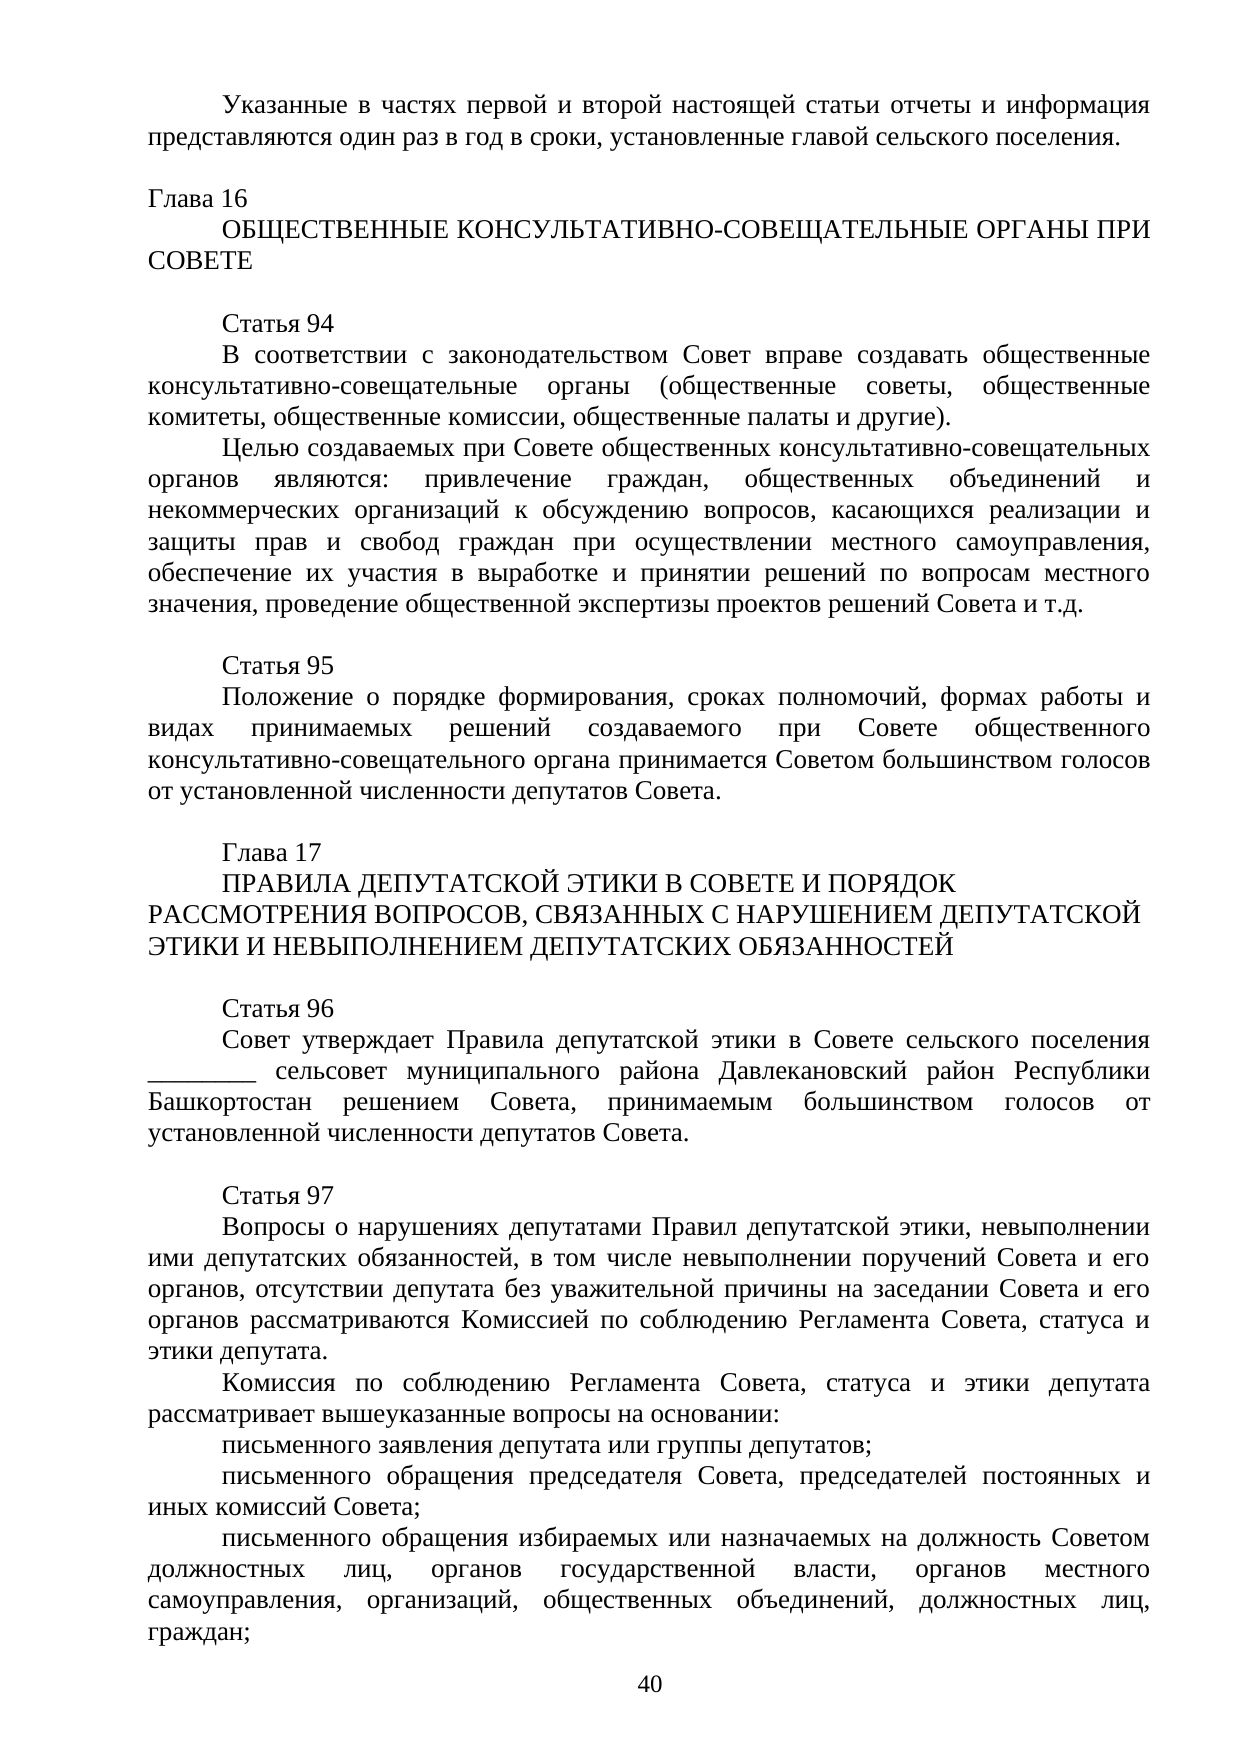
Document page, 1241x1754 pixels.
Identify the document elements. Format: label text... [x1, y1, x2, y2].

text Статья 96 [148, 992, 1152, 1023]
text Статья 97 [148, 1179, 1152, 1210]
text письменного заявления депутата или группы депутатов; [148, 1428, 1152, 1459]
text ПРАВИЛА ДЕПУТАТСКОЙ ЭТИКИ В СОВЕТЕ И ПОРЯДОК РАССМОТРЕНИЯ ВОПРОСОВ, СВЯЗАННЫХ С НАРУШЕНИЕМ ДЕПУТАТСКОЙ ЭТИКИ И НЕВЫПОЛНЕНИЕМ ДЕПУТАТСКИХ ОБЯЗАННОСТЕЙ [148, 867, 1152, 961]
text Целью создаваемых при Совете общественных консультативно-совещательных органов являются: привлечение граждан, общественных объединений и некоммерческих организаций к обсуждению вопросов, касающихся реализации и защиты прав и свобод граждан при осуществлении местного самоуправления, обеспечение их участия в выработке и принятии решений по вопросам местного значения, проведение общественной экспертизы проектов решений Совета и т.д. [148, 431, 1152, 618]
text Статья 94 [148, 307, 1152, 338]
text Вопросы о нарушениях депутатами Правил депутатской этики, невыполнении ими депутатских обязанностей, в том числе невыполнении поручений Совета и его органов, отсутствии депутата без уважительной причины на заседании Совета и его органов рассматриваются Комиссией по соблюдению Регламента Совета, статуса и этики депутата. [148, 1210, 1152, 1366]
subtitle Глава 16 [148, 182, 1152, 213]
text В соответствии с законодательством Совет вправе создавать общественные консультативно-совещательные органы (общественные советы, общественные комитеты, общественные комиссии, общественные палаты и другие). [148, 338, 1152, 431]
text Совет утверждает Правила депутатской этики в Совете сельского поселения ________ сельсовет муниципального района Давлекановский район Республики Башкортостан решением Совета, принимаемым большинством голосов от установленной численности депутатов Совета. [148, 1023, 1152, 1148]
text Статья 95 [148, 649, 1152, 680]
text Указанные в частях первой и второй настоящей статьи отчеты и информация представляются один раз в год в сроки, установленные главой сельского поселения. [148, 89, 1152, 151]
text Комиссия по соблюдению Регламента Совета, статуса и этики депутата рассматривает вышеуказанные вопросы на основании: [148, 1366, 1152, 1428]
text ОБЩЕСТВЕННЫЕ КОНСУЛЬТАТИВНО-СОВЕЩАТЕЛЬНЫЕ ОРГАНЫ ПРИ СОВЕТЕ [148, 213, 1152, 276]
subtitle Глава 17 [148, 836, 1152, 867]
text Положение о порядке формирования, сроках полномочий, формах работы и видах принимаемых решений создаваемого при Совете общественного консультативно-совещательного органа принимается Советом большинством голосов от установленной численности депутатов Совета. [148, 680, 1152, 805]
text письменного обращения избираемых или назначаемых на должность Советом должностных лиц, органов государственной власти, органов местного самоуправления, организаций, общественных объединений, должностных лиц, граждан; [148, 1521, 1152, 1646]
text письменного обращения председателя Совета, председателей постоянных и иных комиссий Совета; [148, 1459, 1152, 1521]
